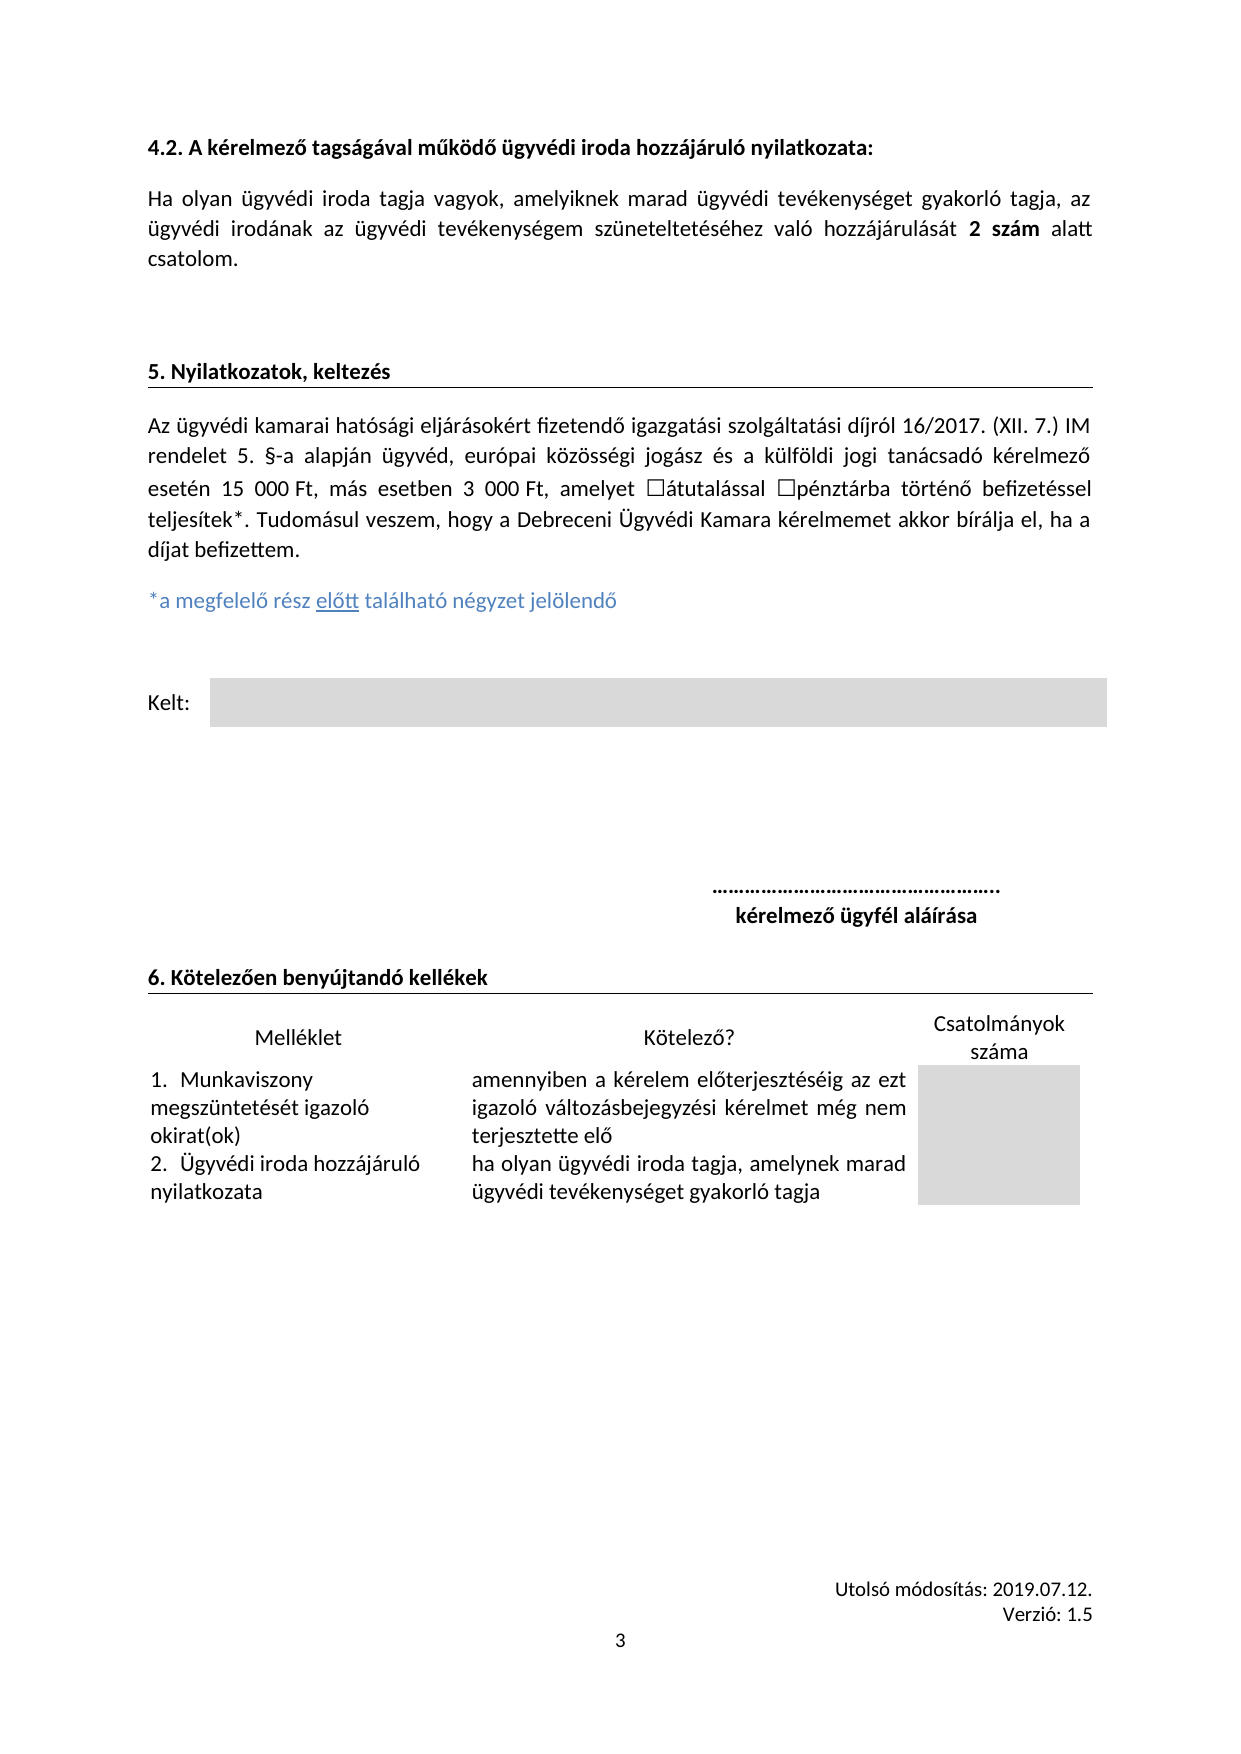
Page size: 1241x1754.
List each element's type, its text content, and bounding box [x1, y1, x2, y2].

table_header Csatolmányok száma [918, 1009, 1080, 1065]
subtitle A kérelmező tagságával működő ügyvédi iroda hozzájáruló nyilatkozata: [148, 133, 1093, 161]
table_header Melléklet [136, 1009, 460, 1065]
text Ha olyan ügyvédi iroda tagja vagyok, amelyiknek marad ügyvédi tevékenységet gyakorló tagja, az ügyvédi irodának az ügyvédi tevékenységem szüneteltetéséhez való hozzájárulását szám alatt csatolom. [148, 184, 1093, 272]
table_cell Munkaviszony megszüntetését igazoló okirat(ok) [136, 1065, 460, 1149]
text *a megfelelő rész előtt található négyzet jelölendő [148, 586, 1093, 614]
table_header [210, 678, 461, 727]
text …………………………………………….. kérelmező ügyfél aláírása [620, 871, 1093, 930]
text Az ügyvédi kamarai hatósági eljárásokért fizetendő igazgatási szolgáltatási díjról 16/2017. (XII. 7.) IM rendelet 5. §-a alapján ügyvéd, európai közösségi jogász és a külföldi jogi tanácsadó kérelmező esetén 15 000 Ft, más esetben 3 000 Ft, amelyet átutalással pénztárba történő befizetéssel teljesítek*. Tudomásul veszem, hogy a Debreceni Ügyvédi Kamara kérelmemet akkor bírálja el, ha a díjat befizettem. [148, 411, 1093, 563]
table_cell ha olyan ügyvédi iroda tagja, amelynek marad ügyvédi tevékenységet gyakorló tagja [460, 1149, 918, 1205]
subtitle Nyilatkozatok, keltezés [148, 357, 1093, 387]
table_header [461, 678, 1107, 727]
subtitle Kötelezően benyújtandó kellékek [148, 963, 1093, 993]
table_cell Ügyvédi iroda hozzájáruló nyilatkozata [136, 1149, 460, 1205]
table_cell [918, 1065, 1080, 1149]
table_header Kötelező? [460, 1009, 918, 1065]
table_header Kelt: [136, 678, 209, 727]
table_cell [918, 1149, 1080, 1205]
table_cell amennyiben a kérelem előterjesztéséig az ezt igazoló változásbejegyzési kérelmet még nem terjesztette elő [460, 1065, 918, 1149]
